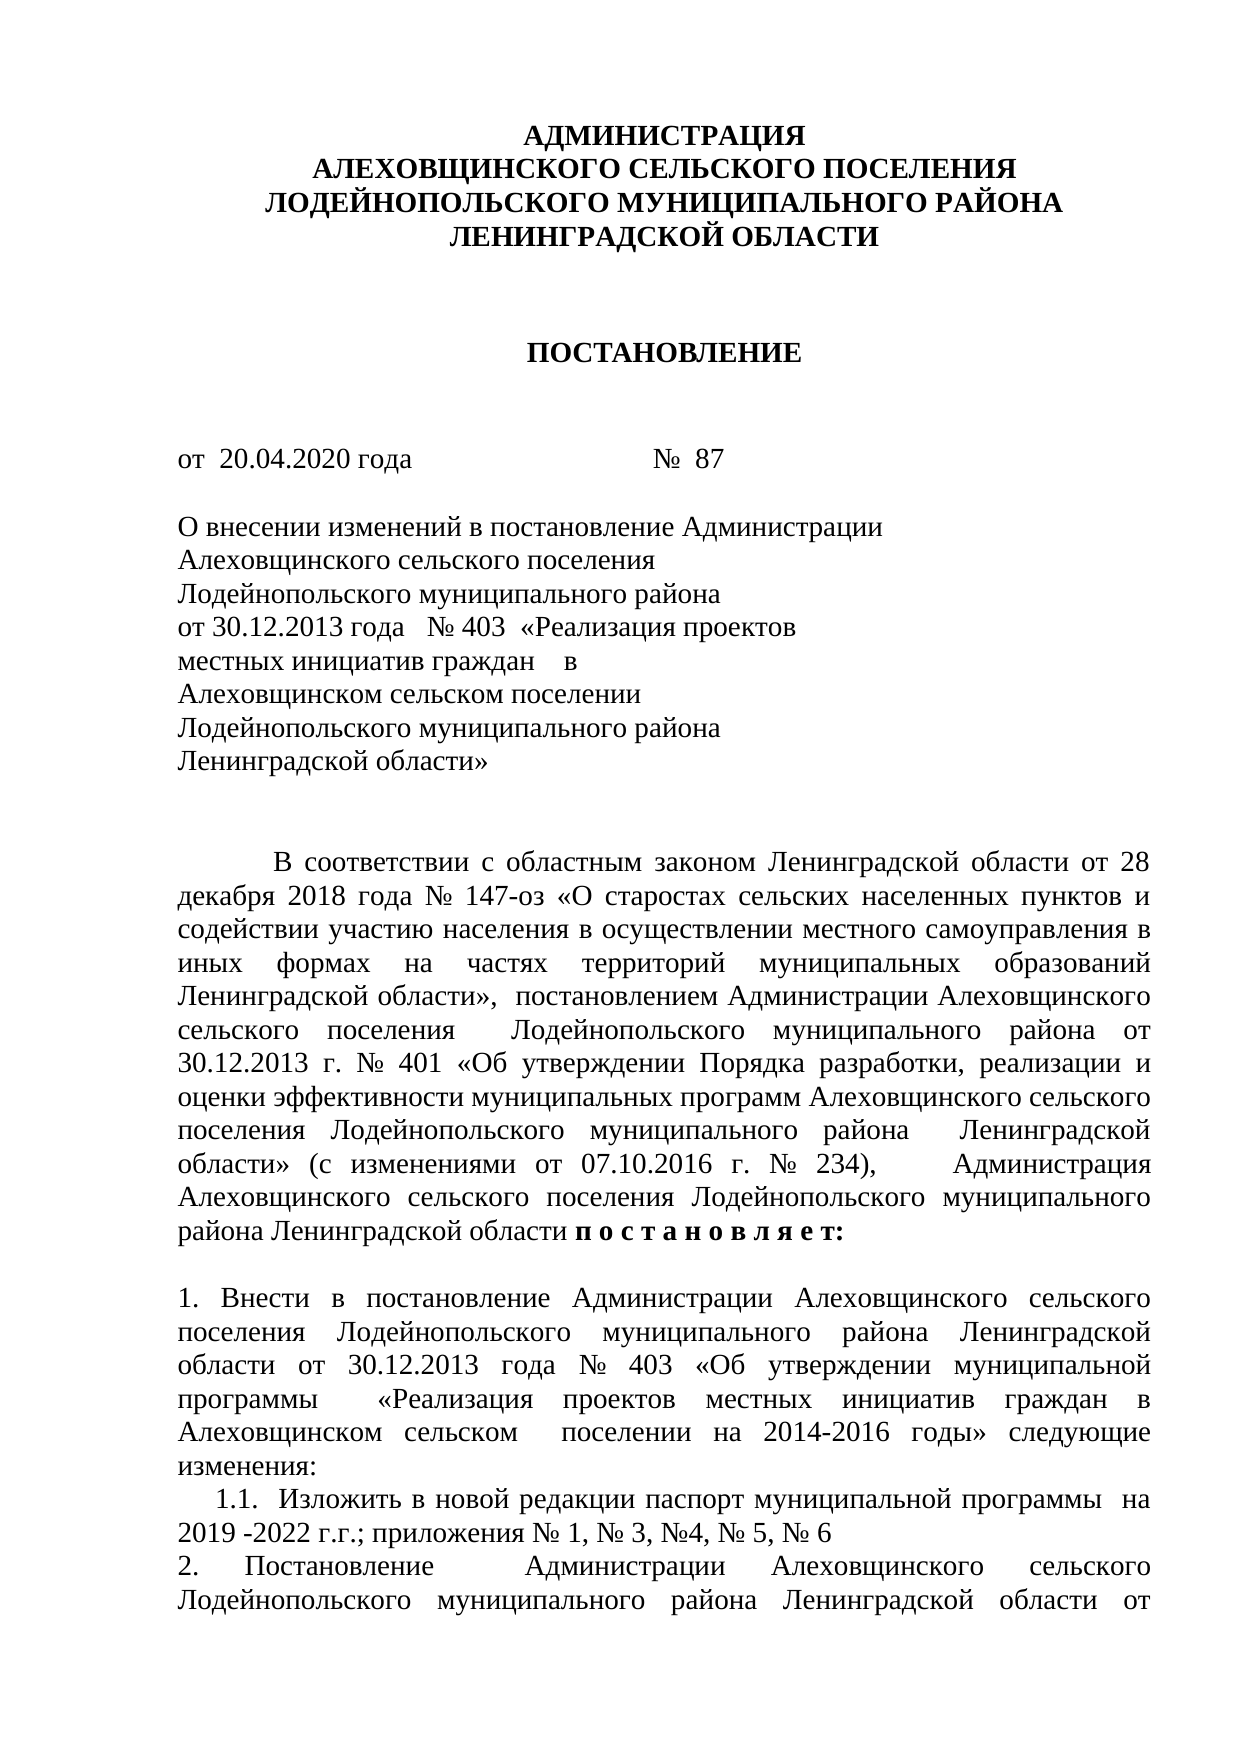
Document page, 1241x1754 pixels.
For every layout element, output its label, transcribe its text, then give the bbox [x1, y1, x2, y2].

text ЛЕНИНГРАДСКОЙ ОБЛАСТИ [177, 219, 1152, 252]
text от 20.04.2020 года № 87 [177, 442, 1152, 475]
text АЛЕХОВЩИНСКОГО СЕЛЬСКОГО ПОСЕЛЕНИЯ [177, 152, 1152, 185]
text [177, 1548, 1152, 1616]
text Лодейнопольского муниципального района [177, 576, 1152, 609]
text О внесении изменений в постановление Администрации [177, 509, 1152, 542]
text Алеховщинского сельского поселения [177, 542, 1152, 576]
text от 30.12.2013 года № 403 «Реализация проектов местных инициатив граждан в Алеховщинском сельском поселении Лодейнопольского муниципального района Ленинградской области» [177, 609, 1152, 777]
text АДМИНИСТРАЦИЯ [177, 118, 1152, 152]
text В соответствии с областным законом Ленинградской области от 28 декабря 2018 года № 147-оз «О старостах сельских населенных пунктов и содействии участию населения в осуществлении местного самоуправления в иных формах на частях территорий муниципальных образований Ленинградской области», постановлением Администрации Алеховщинского сельского поселения Лодейнопольского муниципального района от 30.12.2013 г. № 401 «Об утверждении Порядка разработки, реализации и оценки эффективности муниципальных программ Алеховщинского сельского поселения Лодейнопольского муниципального района Ленинградской области» (с изменениями от 07.10.2016 г. № 234), Администрация Алеховщинского сельского поселения Лодейнопольского муниципального района Ленинградской области п о с т а н о в л я е т: [177, 844, 1152, 1247]
subtitle ПОСТАНОВЛЕНИЕ [177, 335, 1152, 368]
text ЛОДЕЙНОПОЛЬСКОГО МУНИЦИПАЛЬНОГО РАЙОНА [177, 185, 1152, 219]
list 1.1. Изложить в новой редакции паспорт муниципальной программы на 2019 -2022 г.г.; приложения № 1, № 3, №4, № 5, № 6 [177, 1481, 1152, 1548]
text 1. Внести в постановление Администрации Алеховщинского сельского поселения Лодейнопольского муниципального района Ленинградской области от 30.12.2013 года № 403 «Об утверждении муниципальной программы «Реализация проектов местных инициатив граждан в Алеховщинском сельском поселении на 2014-2016 годы» следующие изменения: [177, 1280, 1152, 1481]
